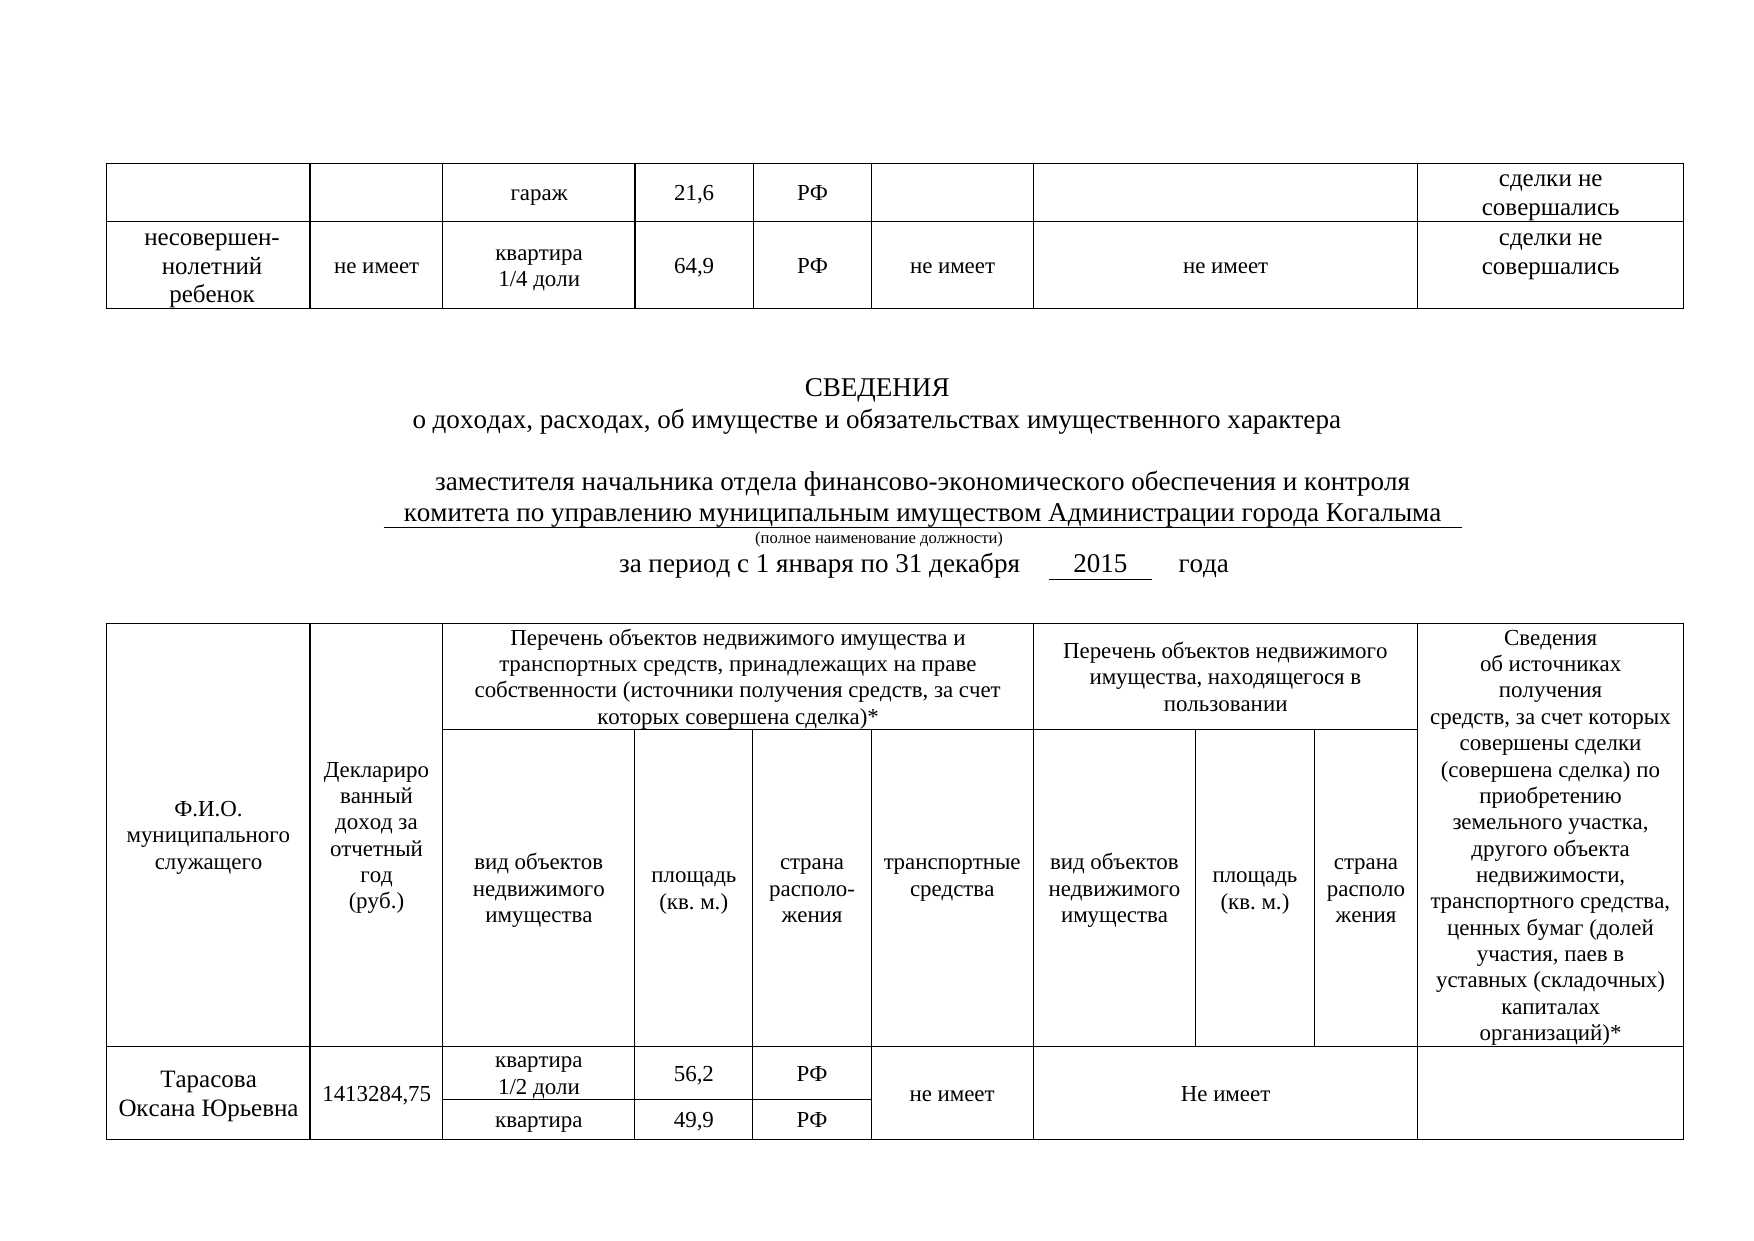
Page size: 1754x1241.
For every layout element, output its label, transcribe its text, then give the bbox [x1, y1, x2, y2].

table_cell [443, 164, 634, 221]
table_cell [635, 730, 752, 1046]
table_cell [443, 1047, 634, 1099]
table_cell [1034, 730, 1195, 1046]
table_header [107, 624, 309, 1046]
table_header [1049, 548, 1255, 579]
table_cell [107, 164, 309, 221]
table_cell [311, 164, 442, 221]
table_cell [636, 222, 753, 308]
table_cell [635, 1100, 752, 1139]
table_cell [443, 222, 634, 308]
text Сведения [118, 372, 1636, 403]
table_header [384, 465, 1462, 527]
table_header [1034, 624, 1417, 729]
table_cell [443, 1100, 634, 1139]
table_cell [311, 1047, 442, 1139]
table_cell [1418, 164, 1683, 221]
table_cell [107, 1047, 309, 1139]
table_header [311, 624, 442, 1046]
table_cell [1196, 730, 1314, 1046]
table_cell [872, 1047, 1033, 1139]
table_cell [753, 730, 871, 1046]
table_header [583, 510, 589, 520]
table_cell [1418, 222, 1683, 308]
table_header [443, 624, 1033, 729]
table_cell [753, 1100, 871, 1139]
text о доходах, расходах, об имуществе и обязательствах имущественного характера [118, 403, 1636, 434]
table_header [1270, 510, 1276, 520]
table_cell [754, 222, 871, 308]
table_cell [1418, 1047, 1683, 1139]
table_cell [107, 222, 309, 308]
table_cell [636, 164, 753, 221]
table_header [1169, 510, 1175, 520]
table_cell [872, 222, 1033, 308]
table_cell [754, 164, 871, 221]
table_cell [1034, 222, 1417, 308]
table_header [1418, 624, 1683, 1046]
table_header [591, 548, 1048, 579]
text (полное наименование должности) [118, 528, 1636, 547]
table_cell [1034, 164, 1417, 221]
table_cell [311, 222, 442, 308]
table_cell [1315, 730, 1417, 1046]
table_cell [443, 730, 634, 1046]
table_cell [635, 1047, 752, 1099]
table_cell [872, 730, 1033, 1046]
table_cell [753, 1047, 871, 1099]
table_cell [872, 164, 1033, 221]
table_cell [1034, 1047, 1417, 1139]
